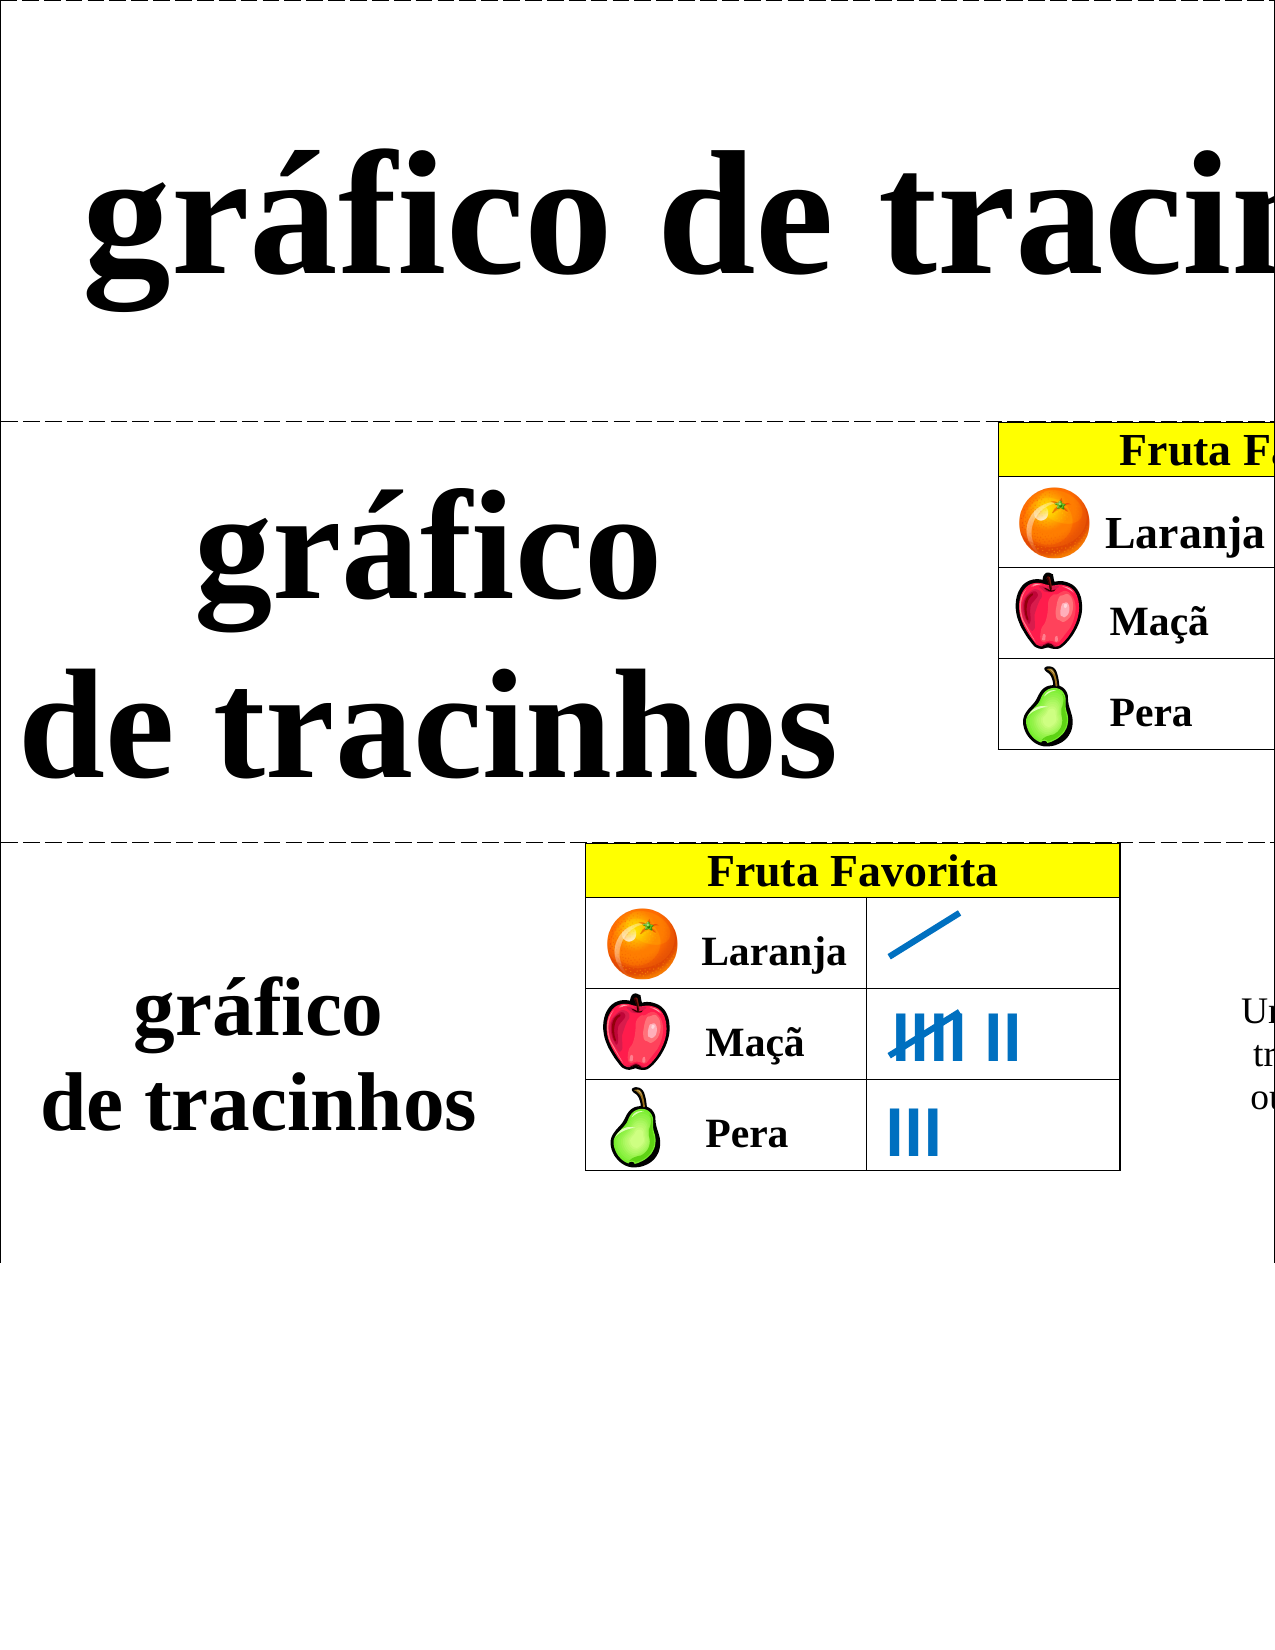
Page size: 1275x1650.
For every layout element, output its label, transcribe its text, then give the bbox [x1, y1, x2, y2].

table_cell gráfico de tracinhos [1, 421, 857, 842]
table_cell Um gráfico que utiliza tracinhos para contar ou representar dados. [1188, 842, 1274, 1263]
table_cell gráfico de tracinhos [1, 0, 1274, 421]
picture [1013, 484, 1092, 563]
table_cell [517, 842, 1188, 1263]
picture [601, 905, 680, 984]
table_cell [857, 421, 1274, 842]
table_cell gráfico de tracinhos [1, 842, 517, 1263]
